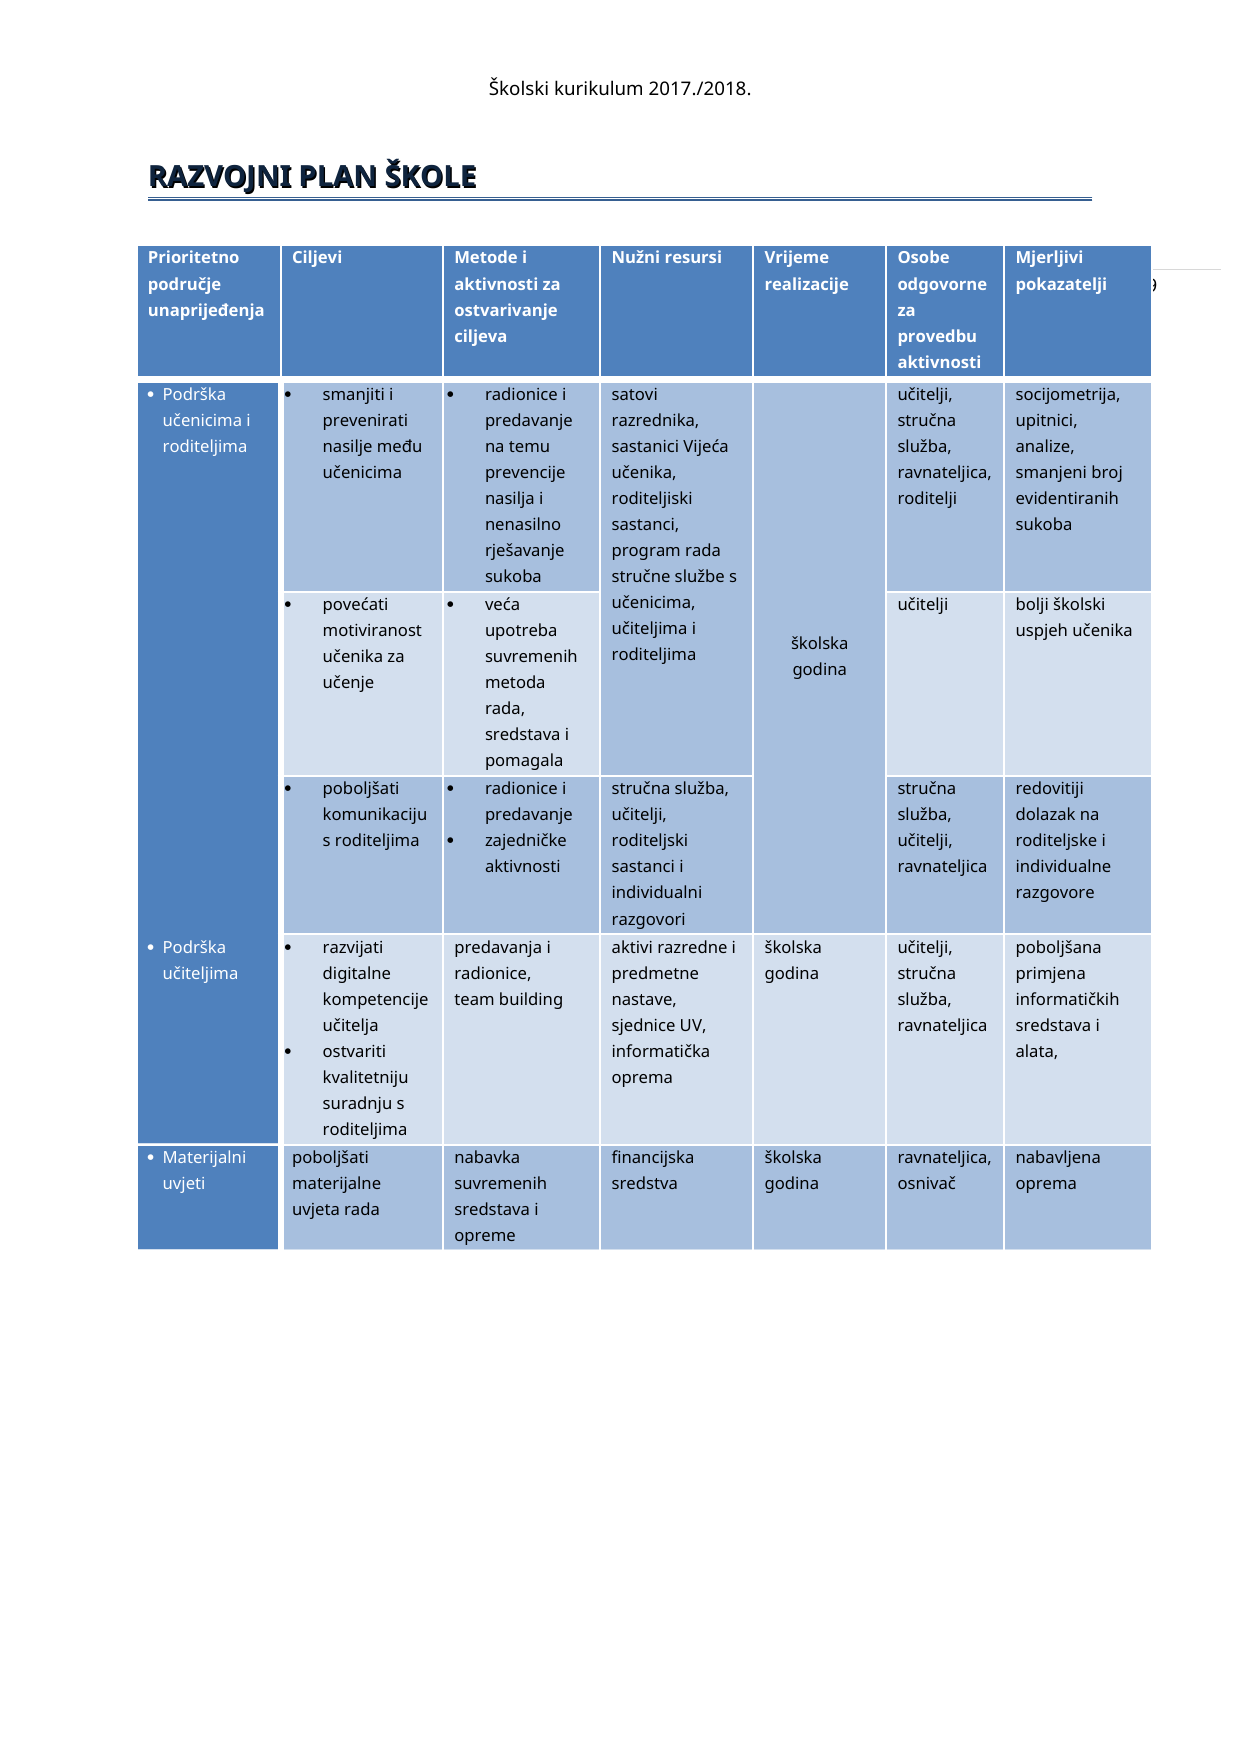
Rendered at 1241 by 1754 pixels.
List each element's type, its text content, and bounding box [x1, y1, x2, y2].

table_cell bolji školski uspjeh učenika [1005, 593, 1151, 775]
table_cell stručna služba, učitelji, roditeljski sastanci i individualni razgovori [601, 777, 752, 933]
table_cell smanjiti i prevenirati nasilje među učenicima [284, 383, 442, 591]
table_cell stručna služba, učitelji, ravnateljica [887, 777, 1003, 933]
table_cell školska godina [754, 383, 885, 933]
table_header Ciljevi [282, 246, 442, 376]
table_cell satovi razrednika, sastanici Vijeća učenika, roditeljiski sastanci, program rada stručne službe s učenicima, učiteljima i roditeljima [601, 383, 752, 775]
table_cell nabavka suvremenih sredstava i opreme [444, 1146, 599, 1249]
table_header Osobe odgovorne za provedbu aktivnosti [887, 246, 1003, 376]
table_header Vrijeme realizacije [754, 246, 885, 376]
table_cell socijometrija, upitnici, analize, smanjeni broj evidentiranih sukoba [1005, 383, 1151, 591]
table_cell povećati motiviranost učenika za učenje [284, 593, 442, 775]
table_header Metode i aktivnosti za ostvarivanje ciljeva [444, 246, 599, 376]
table_header Nužni resursi [601, 246, 752, 376]
table_cell učitelji, stručna služba, ravnateljica [887, 935, 1003, 1143]
table_cell poboljšati komunikaciju s roditeljima [284, 777, 442, 933]
table_cell Podrška učenicima i roditeljima [138, 383, 278, 933]
table_cell radionice i predavanje zajedničke aktivnosti [444, 777, 599, 933]
table_cell školska godina [754, 935, 885, 1143]
table_cell radionice i predavanje na temu prevencije nasilja i nenasilno rješavanje sukoba [444, 383, 599, 591]
subtitle RAZVOJNI PLAN ŠKOLE [148, 156, 1092, 197]
table_cell aktivi razredne i predmetne nastave, sjednice UV, informatička oprema [601, 935, 752, 1143]
table_cell ravnateljica, osnivač [887, 1146, 1003, 1249]
table_cell poboljšati materijalne uvjeta rada [284, 1146, 442, 1249]
table_cell razvijati digitalne kompetencije učitelja ostvariti kvalitetniju suradnju s roditeljima [284, 935, 442, 1143]
table_cell redovitiji dolazak na roditeljske i individualne razgovore [1005, 777, 1151, 933]
table_cell Materijalni uvjeti [138, 1146, 278, 1249]
table_cell veća upotreba suvremenih metoda rada, sredstava i pomagala [444, 593, 599, 775]
table_cell Podrška učiteljima [138, 933, 278, 1143]
table_cell predavanja i radionice, team building [444, 935, 599, 1143]
table_cell nabavljena oprema [1005, 1146, 1151, 1249]
table_cell učitelji, stručna služba, ravnateljica, roditelji [887, 383, 1003, 591]
table_cell školska godina [754, 1146, 885, 1249]
table_cell financijska sredstva [601, 1146, 752, 1249]
table_cell poboljšana primjena informatičkih sredstava i alata, [1005, 935, 1151, 1143]
table_cell učitelji [887, 593, 1003, 775]
table_header Mjerljivi pokazatelji [1005, 246, 1151, 376]
table_header Prioritetno područje unaprijeđenja [138, 246, 280, 376]
